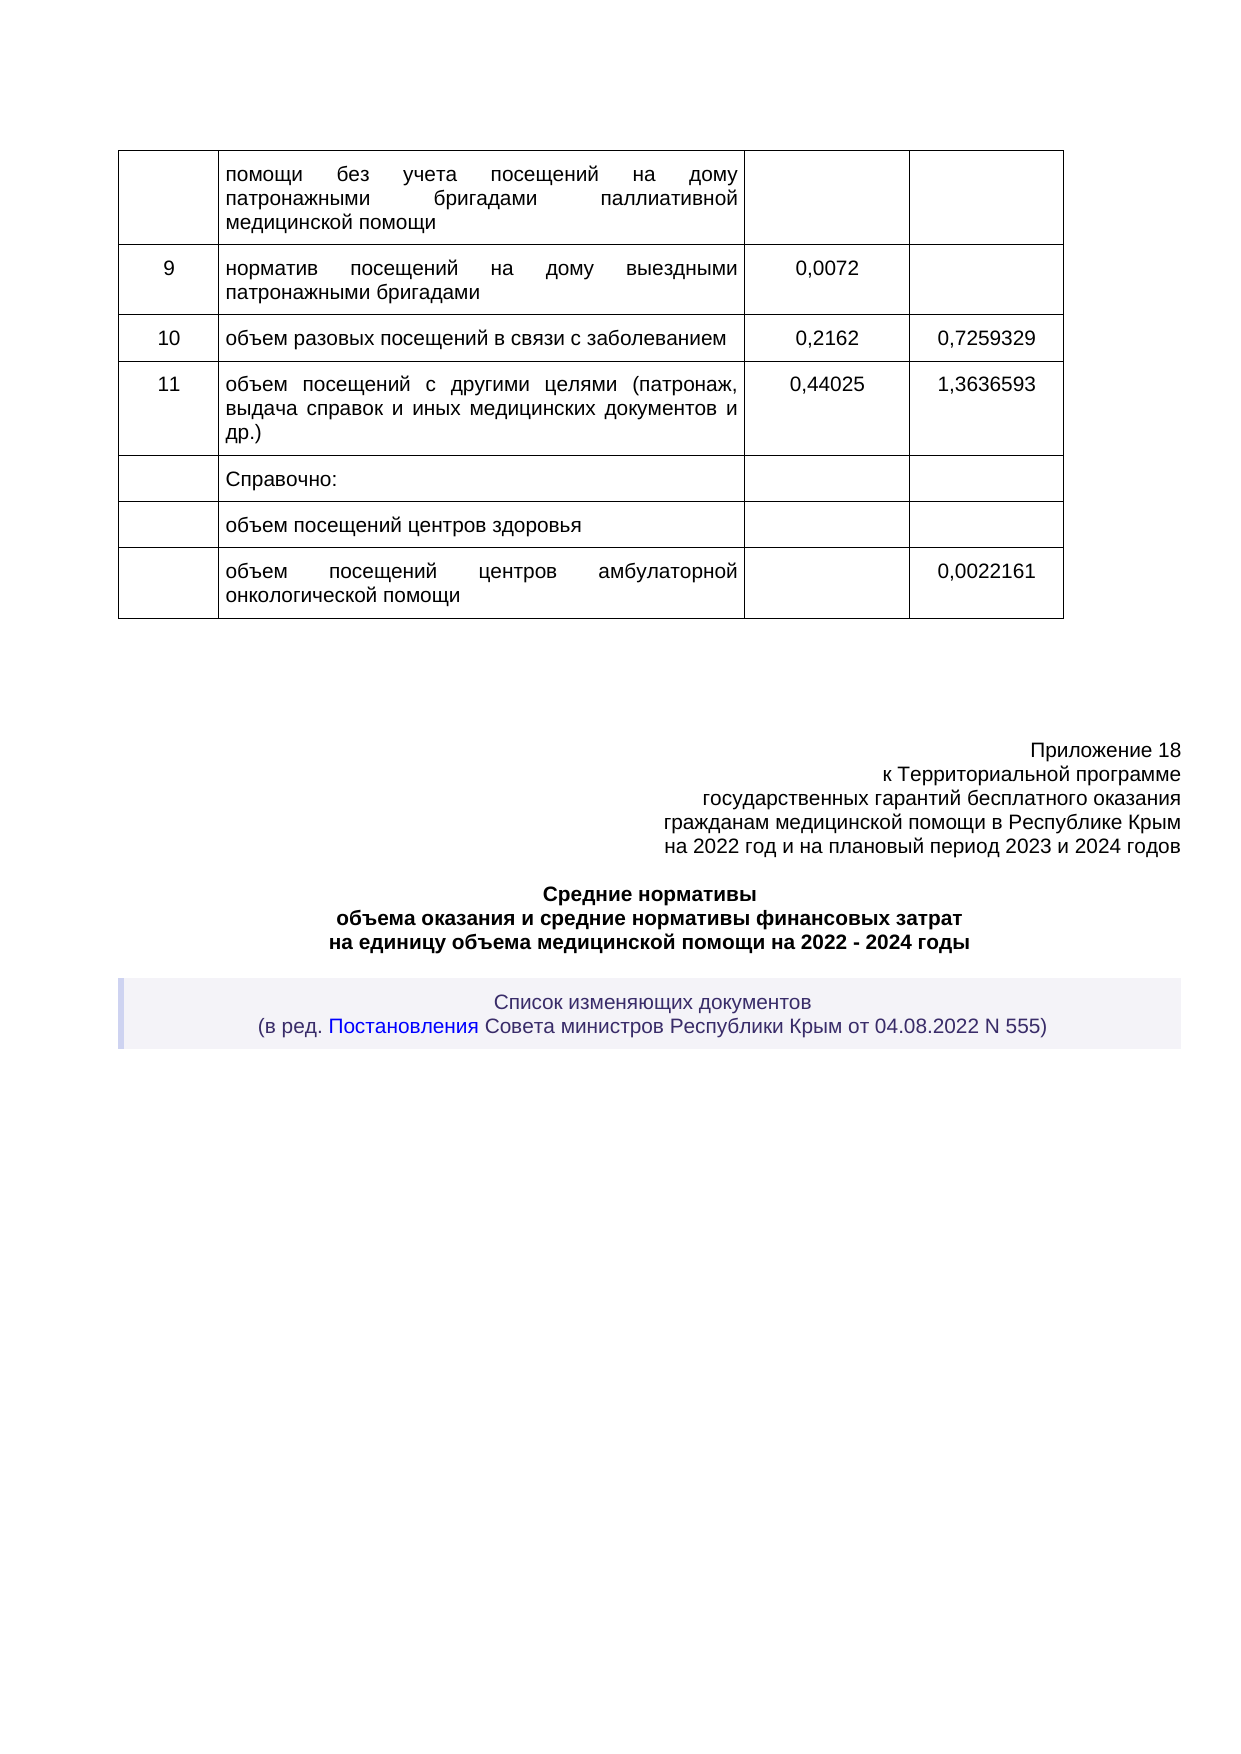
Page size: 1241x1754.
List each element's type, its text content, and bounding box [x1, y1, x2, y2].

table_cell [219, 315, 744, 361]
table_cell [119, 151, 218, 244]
text Приложение 18 [118, 738, 1181, 762]
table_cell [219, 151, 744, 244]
text государственных гарантий бесплатного оказания [118, 786, 1181, 810]
title Средние нормативы [118, 882, 1181, 906]
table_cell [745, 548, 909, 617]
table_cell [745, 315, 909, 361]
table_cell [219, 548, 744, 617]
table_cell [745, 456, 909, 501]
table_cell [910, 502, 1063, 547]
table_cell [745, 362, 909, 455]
text к Территориальной программе [118, 762, 1181, 786]
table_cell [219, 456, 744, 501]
text на 2022 год и на плановый период 2023 и 2024 годов [118, 834, 1181, 858]
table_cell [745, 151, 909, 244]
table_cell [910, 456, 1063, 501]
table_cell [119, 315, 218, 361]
title на единицу объема медицинской помощи на 2022 - 2024 годы [118, 930, 1181, 954]
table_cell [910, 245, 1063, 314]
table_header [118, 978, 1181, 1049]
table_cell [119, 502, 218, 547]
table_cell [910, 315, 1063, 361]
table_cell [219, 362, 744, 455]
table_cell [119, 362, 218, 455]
text гражданам медицинской помощи в Республике Крым [118, 810, 1181, 834]
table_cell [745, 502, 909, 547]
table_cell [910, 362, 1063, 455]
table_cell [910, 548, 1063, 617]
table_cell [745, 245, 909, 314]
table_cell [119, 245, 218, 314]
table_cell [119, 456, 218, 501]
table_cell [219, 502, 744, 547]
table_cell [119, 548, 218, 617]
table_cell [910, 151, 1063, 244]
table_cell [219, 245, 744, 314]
title объема оказания и средние нормативы финансовых затрат [118, 906, 1181, 930]
